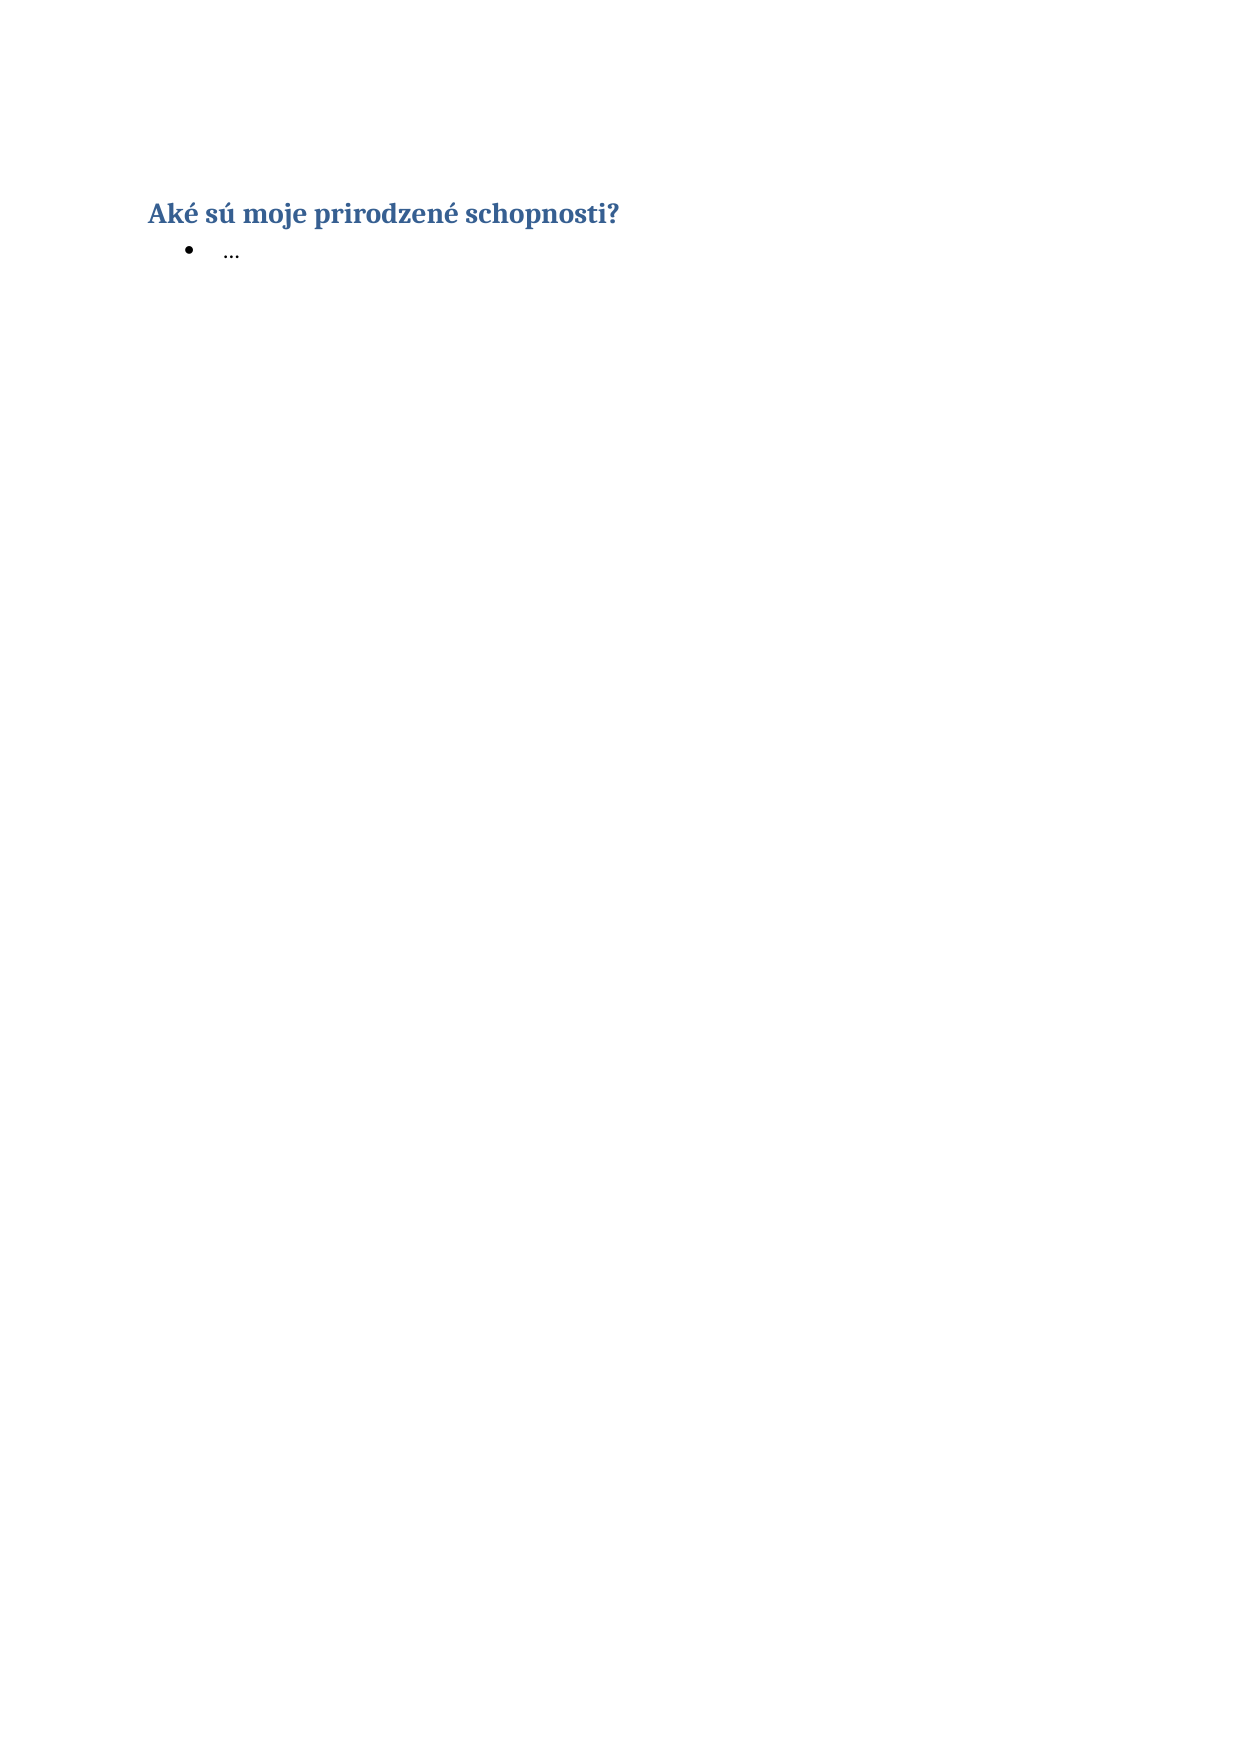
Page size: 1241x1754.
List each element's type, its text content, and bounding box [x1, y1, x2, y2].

subtitle Aké sú moje prirodzené schopnosti? [148, 198, 1093, 231]
list ... [185, 236, 1093, 264]
